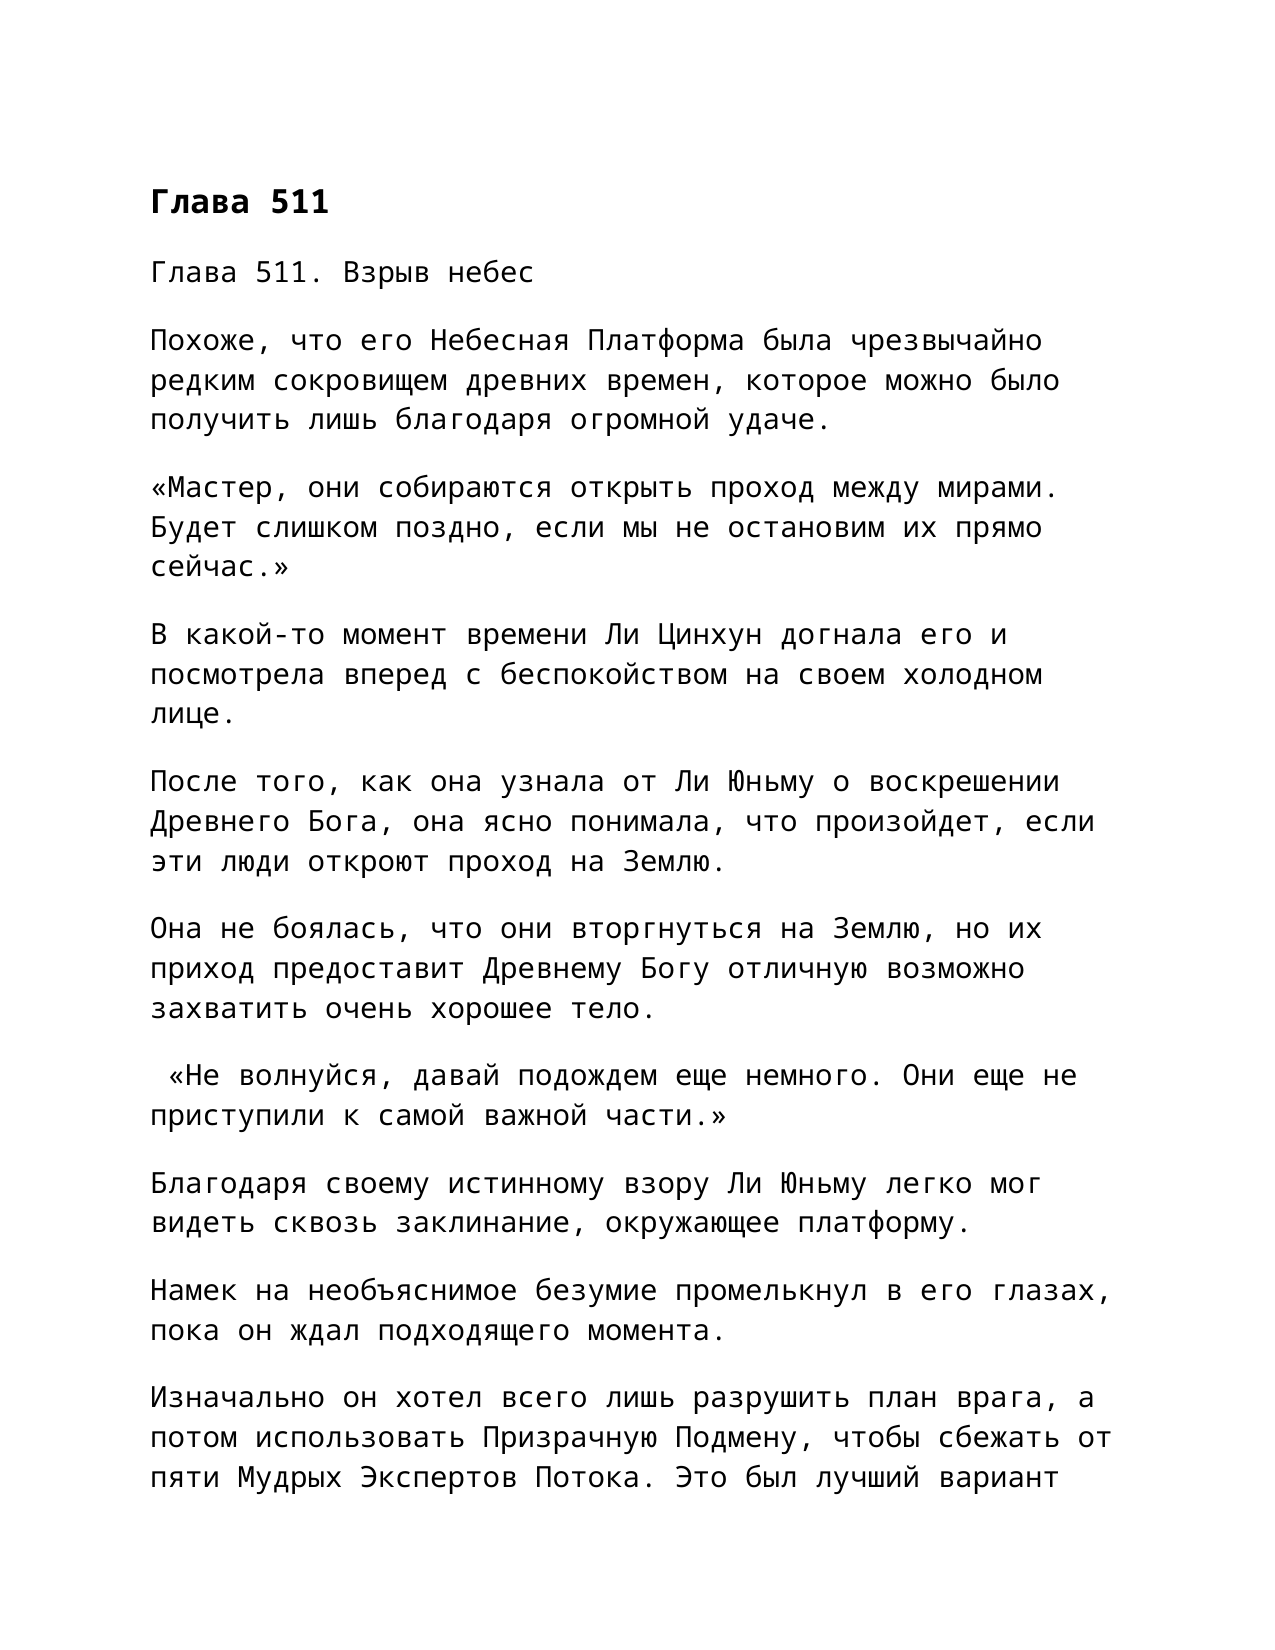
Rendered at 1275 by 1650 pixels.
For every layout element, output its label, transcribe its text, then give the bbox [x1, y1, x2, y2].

text После того, как она узнала от Ли Юньму о воскрешении Древнего Бога, она ясно понимала, что произойдет, если эти люди откроют проход на Землю. [150, 760, 1125, 879]
text В какой-то момент времени Ли Цинхун догнала его и посмотрела вперед с беспокойством на своем холодном лице. [150, 613, 1125, 732]
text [150, 1377, 1125, 1496]
text Глава 511 [150, 178, 1125, 223]
text Похоже, что его Небесная Платформа была чрезвычайно редким сокровищем древних времен, которое можно было получить лишь благодаря огромной удаче. [150, 319, 1125, 438]
text «Не волнуйся, давай подождем еще немного. Они еще не приступили к самой важной части.» [150, 1054, 1125, 1134]
text Намек на необъяснимое безумие промелькнул в его глазах, пока он ждал подходящего момента. [150, 1269, 1125, 1349]
text Благодаря своему истинному взору Ли Юньму легко мог видеть сквозь заклинание, окружающее платформу. [150, 1162, 1125, 1241]
text Глава 511. Взрыв небес [150, 251, 1125, 291]
text Она не боялась, что они вторгнуться на Землю, но их приход предоставит Древнему Богу отличную возможно захватить очень хорошее тело. [150, 907, 1125, 1027]
text «Мастер, они собираются открыть проход между мирами. Будет слишком поздно, если мы не остановим их прямо сейчас.» [150, 466, 1125, 585]
